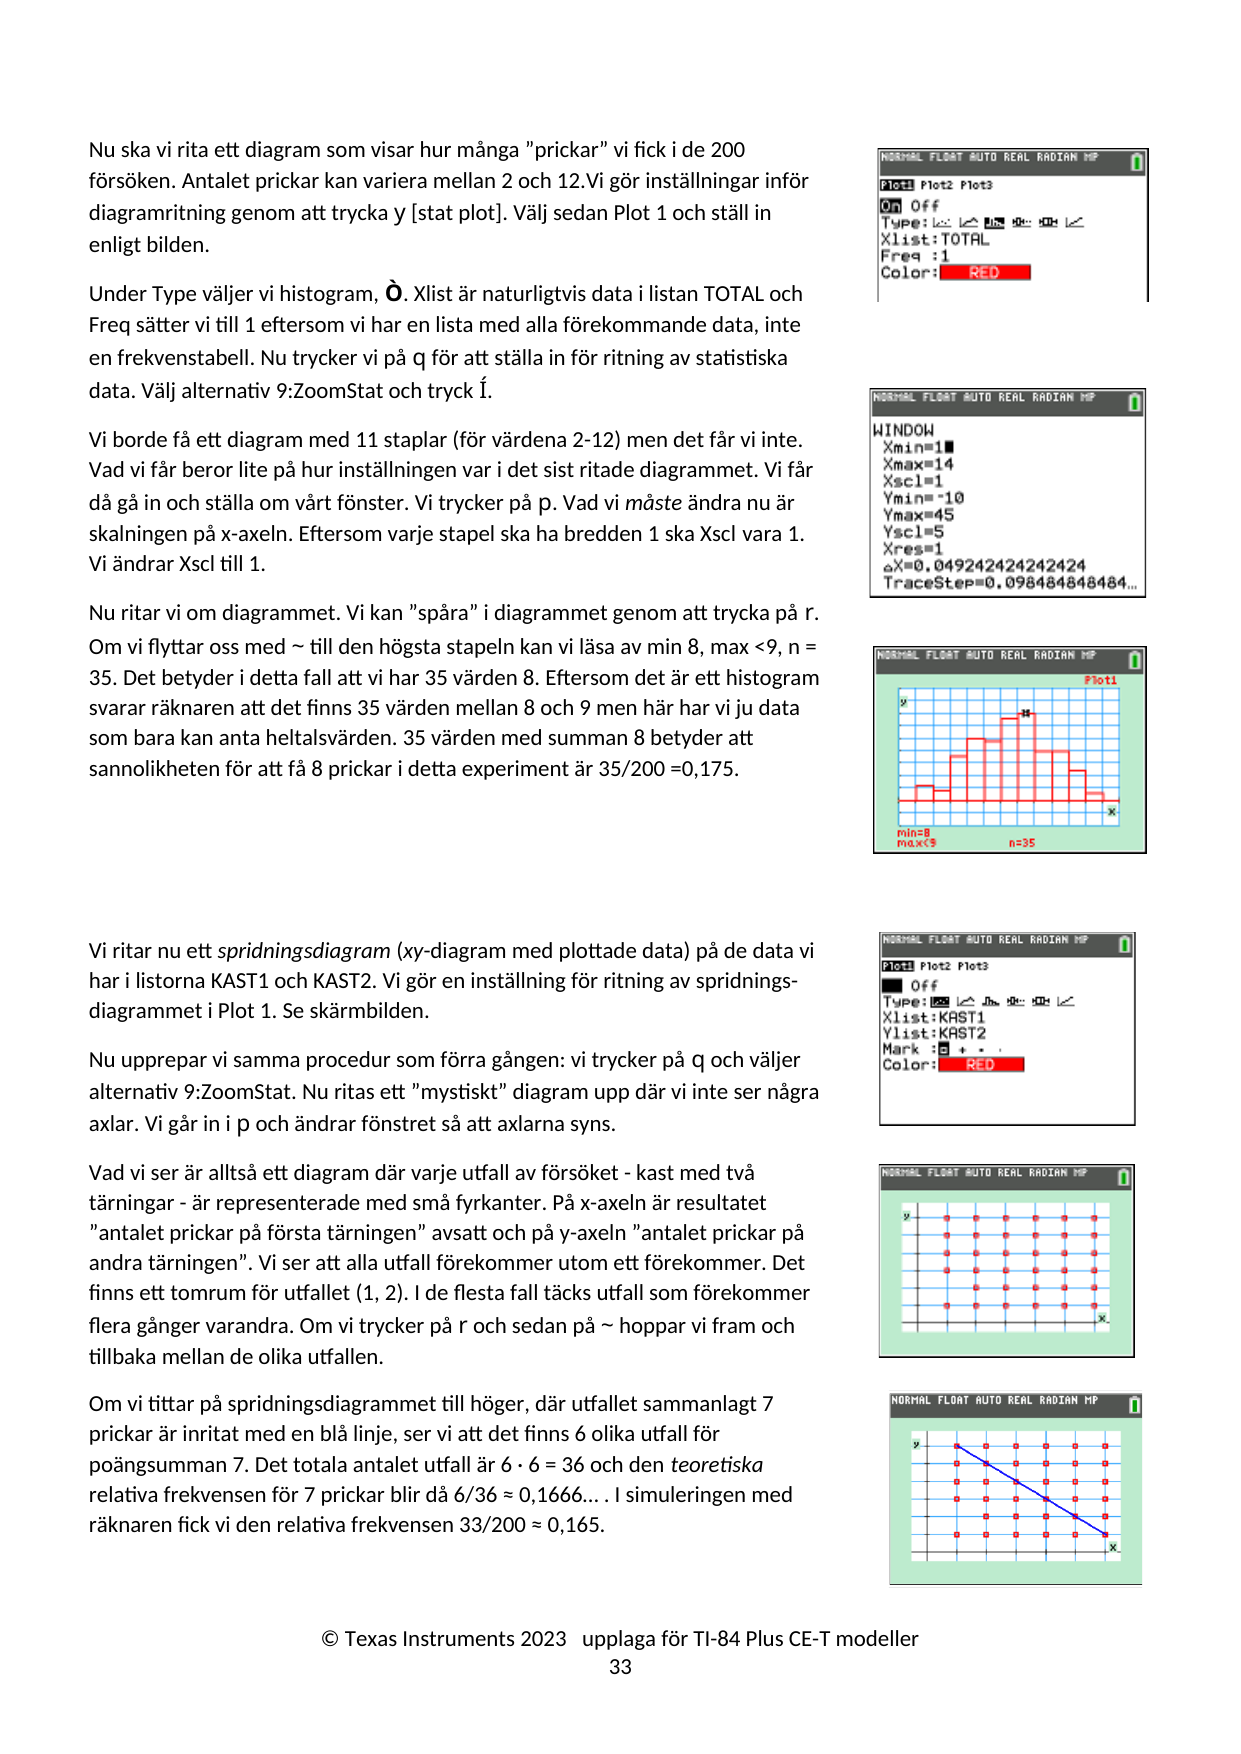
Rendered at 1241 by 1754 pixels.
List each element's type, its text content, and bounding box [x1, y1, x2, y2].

text Under Type väljer vi histogram, Ò. Xlist är naturligtvis data i listan TOTAL och Freq sätter vi till 1 eftersom vi har en lista med alla förekommande data, inte en frekvenstabell. Nu trycker vi på q för att ställa in för ritning av statistiska data. Välj alternativ 9:ZoomStat och tryck Í. [89, 277, 827, 406]
picture [873, 646, 1147, 854]
picture [878, 1164, 1135, 1358]
subtitle Nu upprepar vi samma procedur som förra gången: vi trycker på q och väljer alternativ 9:ZoomStat. Nu ritas ett ”mystiskt” diagram upp där vi inte ser några axlar. Vi går in i p och ändrar fönstret så att axlarna syns. [89, 1043, 1152, 1138]
text Vad vi ser är alltså ett diagram där varje utfall av försöket - kast med två tärningar - är representerade med små fyrkanter. På x-axeln är resultatet ”antalet prickar på första tärningen” avsatt och på y-axeln ”antalet prickar på andra tärningen”. Vi ser att alla utfall förekommer utom ett förekommer. Det finns ett tomrum för utfallet (1, 2). I de flesta fall täcks utfall som förekommer flera gånger varandra. Om vi trycker på r och sedan på ~ hoppar vi fram och tillbaka mellan de olika utfallen. [89, 1158, 827, 1371]
text Nu ritar vi om diagrammet. Vi kan ”spåra” i diagrammet genom att trycka på r. Om vi flyttar oss med ~ till den högsta stapeln kan vi läsa av min 8, max <9, n = 35. Det betyder i detta fall att vi har 35 värden 8. Eftersom det är ett histogram svarar räknaren att det finns 35 värden mellan 8 och 9 men här har vi ju data som bara kan anta heltalsvärden. 35 värden med summan 8 betyder att sannolikheten för att få 8 prickar i detta experiment är 35/200 =0,175. [89, 596, 827, 782]
text Nu ska vi rita ett diagram som visar hur många ”prickar” vi fick i de 200 försöken. Antalet prickar kan variera mellan 2 och 12.Vi gör inställningar inför diagramritning genom att trycka y [stat plot]. Välj sedan Plot 1 och ställ in enligt bilden. [89, 136, 827, 258]
picture [879, 932, 1136, 1126]
text Om vi tittar på spridningsdiagrammet till höger, där utfallet sammanlagt 7 prickar är inritat med en blå linje, ser vi att det finns 6 olika utfall för poängsumman 7. Det totala antalet utfall är 6 · 6 = 36 och den teoretiska relativa frekvensen för 7 prickar blir då 6/36 ≈ 0,1666… . I simuleringen med räknaren fick vi den relativa frekvensen 33/200 ≈ 0,165. [89, 1389, 827, 1538]
text Vi borde få ett diagram med 11 staplar (för värdena 2-12) men det får vi inte. Vad vi får beror lite på hur inställningen var i det sist ritade diagrammet. Vi får då gå in och ställa om vårt fönster. Vi trycker på p. Vad vi måste ändra nu är skalningen på x-axeln. Eftersom varje stapel ska ha bredden 1 ska Xscl vara 1. Vi ändrar Xscl till 1. [89, 425, 827, 577]
picture [877, 148, 1149, 302]
picture [869, 388, 1147, 598]
picture [888, 1390, 1143, 1588]
text Vi ritar nu ett spridningsdiagram (xy-diagram med plottade data) på de data vi har i listorna KAST1 och KAST2. Vi gör en inställning för ritning av spridnings- diagrammet i Plot 1. Se skärmbilden. [89, 936, 827, 1024]
